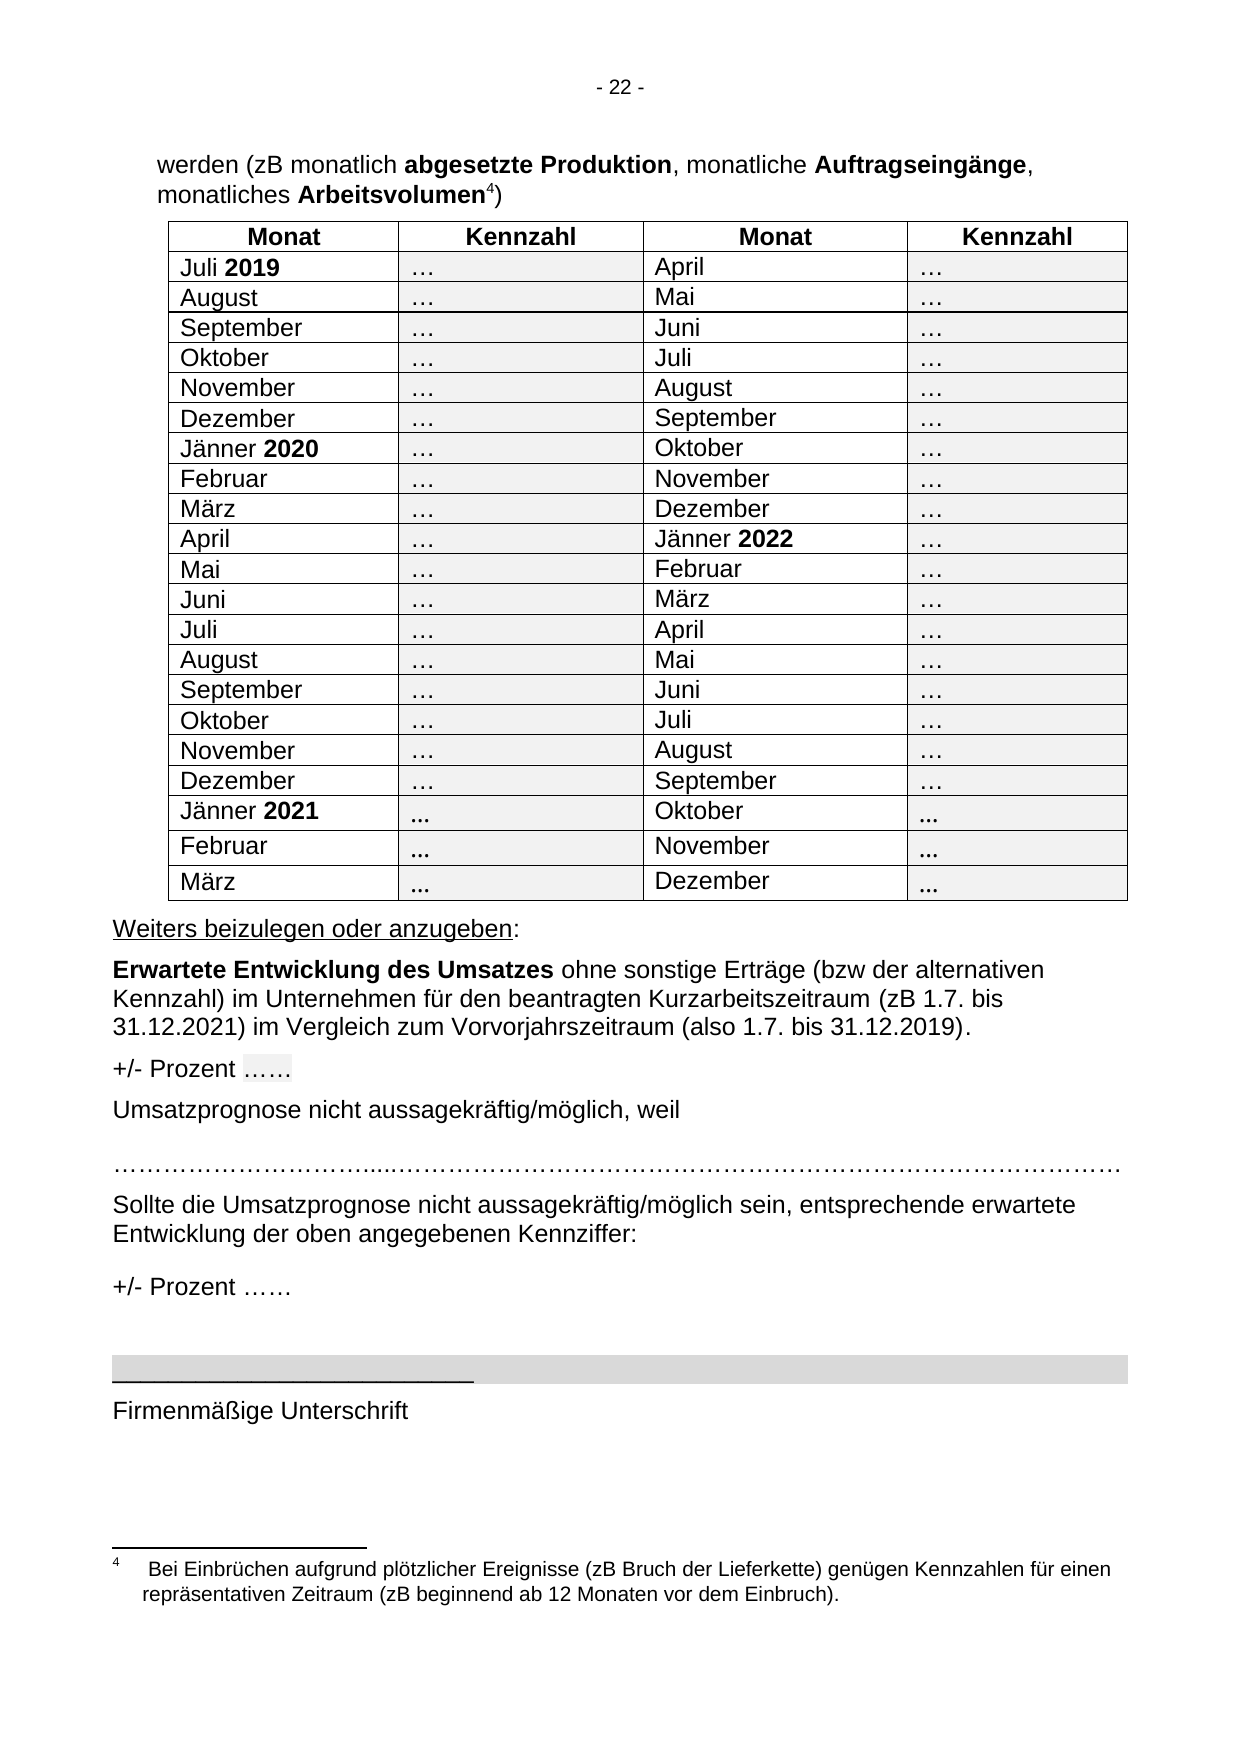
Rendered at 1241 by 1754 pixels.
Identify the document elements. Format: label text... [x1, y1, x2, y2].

table_cell [908, 464, 1127, 493]
table_cell August [169, 645, 398, 674]
table_cell Dezember [169, 766, 398, 795]
table_cell [644, 403, 907, 432]
table_cell [908, 524, 1127, 553]
table_cell Februar [169, 464, 398, 493]
table_cell Juni [644, 313, 907, 342]
table_cell März [169, 494, 398, 523]
table_cell [399, 464, 643, 493]
table_cell Mai [644, 282, 907, 311]
table_cell Mai [644, 645, 907, 674]
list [119, 150, 1128, 208]
table_cell [399, 675, 643, 704]
table_cell [908, 615, 1127, 644]
table_cell [908, 705, 1127, 734]
table_cell Juli [644, 705, 907, 734]
table_cell [399, 313, 643, 342]
table_cell [399, 403, 643, 432]
table_cell Dezember [169, 403, 398, 432]
table_header Kennzahl [908, 222, 1127, 251]
table_cell August [169, 282, 398, 311]
table_cell [399, 524, 643, 553]
table_cell Mai [169, 554, 398, 583]
table_cell November [644, 831, 907, 865]
text Sollte die Umsatzprognose nicht aussagekräftig/möglich sein, entsprechende erwartete Entwicklung der oben angegebenen Kennziffer: [112, 1190, 1128, 1247]
table_cell Februar [169, 831, 398, 865]
text Erwartete Entwicklung des Umsatzes ohne sonstige Erträge (bzw der alternativen Kennzahl) im Unternehmen für den beantragten Kurzarbeitszeitraum (zB 1.7. bis 31.12.2021) im Vergleich zum Vorvorjahrszeitraum (also 1.7. bis 31.12.2019). [112, 955, 1128, 1041]
table_cell Juli [169, 615, 398, 644]
table_cell Dezember [644, 494, 907, 523]
table_cell Jänner 2020 [169, 433, 398, 462]
table_cell September [644, 766, 907, 795]
table_cell August [644, 735, 907, 764]
table_cell [908, 554, 1127, 583]
text __________________________ [112, 1355, 1128, 1384]
text Firmenmäßige Unterschrift [112, 1396, 1128, 1425]
table_cell September [169, 313, 398, 342]
table_cell [399, 554, 643, 583]
table_cell August [644, 373, 907, 402]
table_header Monat [644, 222, 907, 251]
table_cell [399, 282, 643, 311]
table_cell Juli 2019 [169, 252, 398, 281]
table_cell [399, 343, 643, 372]
table_cell [908, 735, 1127, 764]
table_cell [908, 584, 1127, 613]
table_cell [399, 433, 643, 462]
table_cell [908, 282, 1127, 311]
table_cell April [644, 252, 907, 281]
table_cell [908, 645, 1127, 674]
table_cell [908, 403, 1127, 432]
table_cell [399, 705, 643, 734]
table_cell April [644, 615, 907, 644]
table_cell [908, 313, 1127, 342]
table_header Monat [169, 222, 398, 251]
table_cell [399, 645, 643, 674]
table_cell [908, 433, 1127, 462]
table_cell Oktober [169, 343, 398, 372]
table_cell Juli [644, 343, 907, 372]
table_cell November [644, 464, 907, 493]
table_cell [399, 252, 643, 281]
table_cell Juni [644, 675, 907, 704]
table_cell Jänner 2022 [644, 524, 907, 553]
table_cell Oktober [169, 705, 398, 734]
text Umsatzprognose nicht aussagekräftig/möglich, weil [112, 1095, 1128, 1124]
table_cell Oktober [644, 433, 907, 462]
table_cell [169, 675, 398, 704]
table_cell April [169, 524, 398, 553]
table_cell [399, 735, 643, 764]
table_cell [908, 494, 1127, 523]
table_cell November [169, 373, 398, 402]
table_cell [399, 584, 643, 613]
table_cell Oktober [644, 796, 907, 830]
table_cell [908, 343, 1127, 372]
table_cell März [644, 584, 907, 613]
table_cell [908, 766, 1127, 795]
table_cell [399, 615, 643, 644]
table_cell [908, 252, 1127, 281]
table_cell Juni [169, 584, 398, 613]
table_cell [908, 373, 1127, 402]
table_cell [399, 766, 643, 795]
table_header Kennzahl [399, 222, 643, 251]
table_cell [399, 373, 643, 402]
table_cell Jänner 2021 [169, 796, 398, 830]
table_cell [399, 494, 643, 523]
table_cell Februar [644, 554, 907, 583]
text Weiters beizulegen oder anzugeben: [112, 914, 1128, 942]
table_cell März [169, 866, 398, 900]
table_cell November [169, 735, 398, 764]
table_cell [908, 675, 1127, 704]
table_cell Dezember [644, 866, 907, 900]
